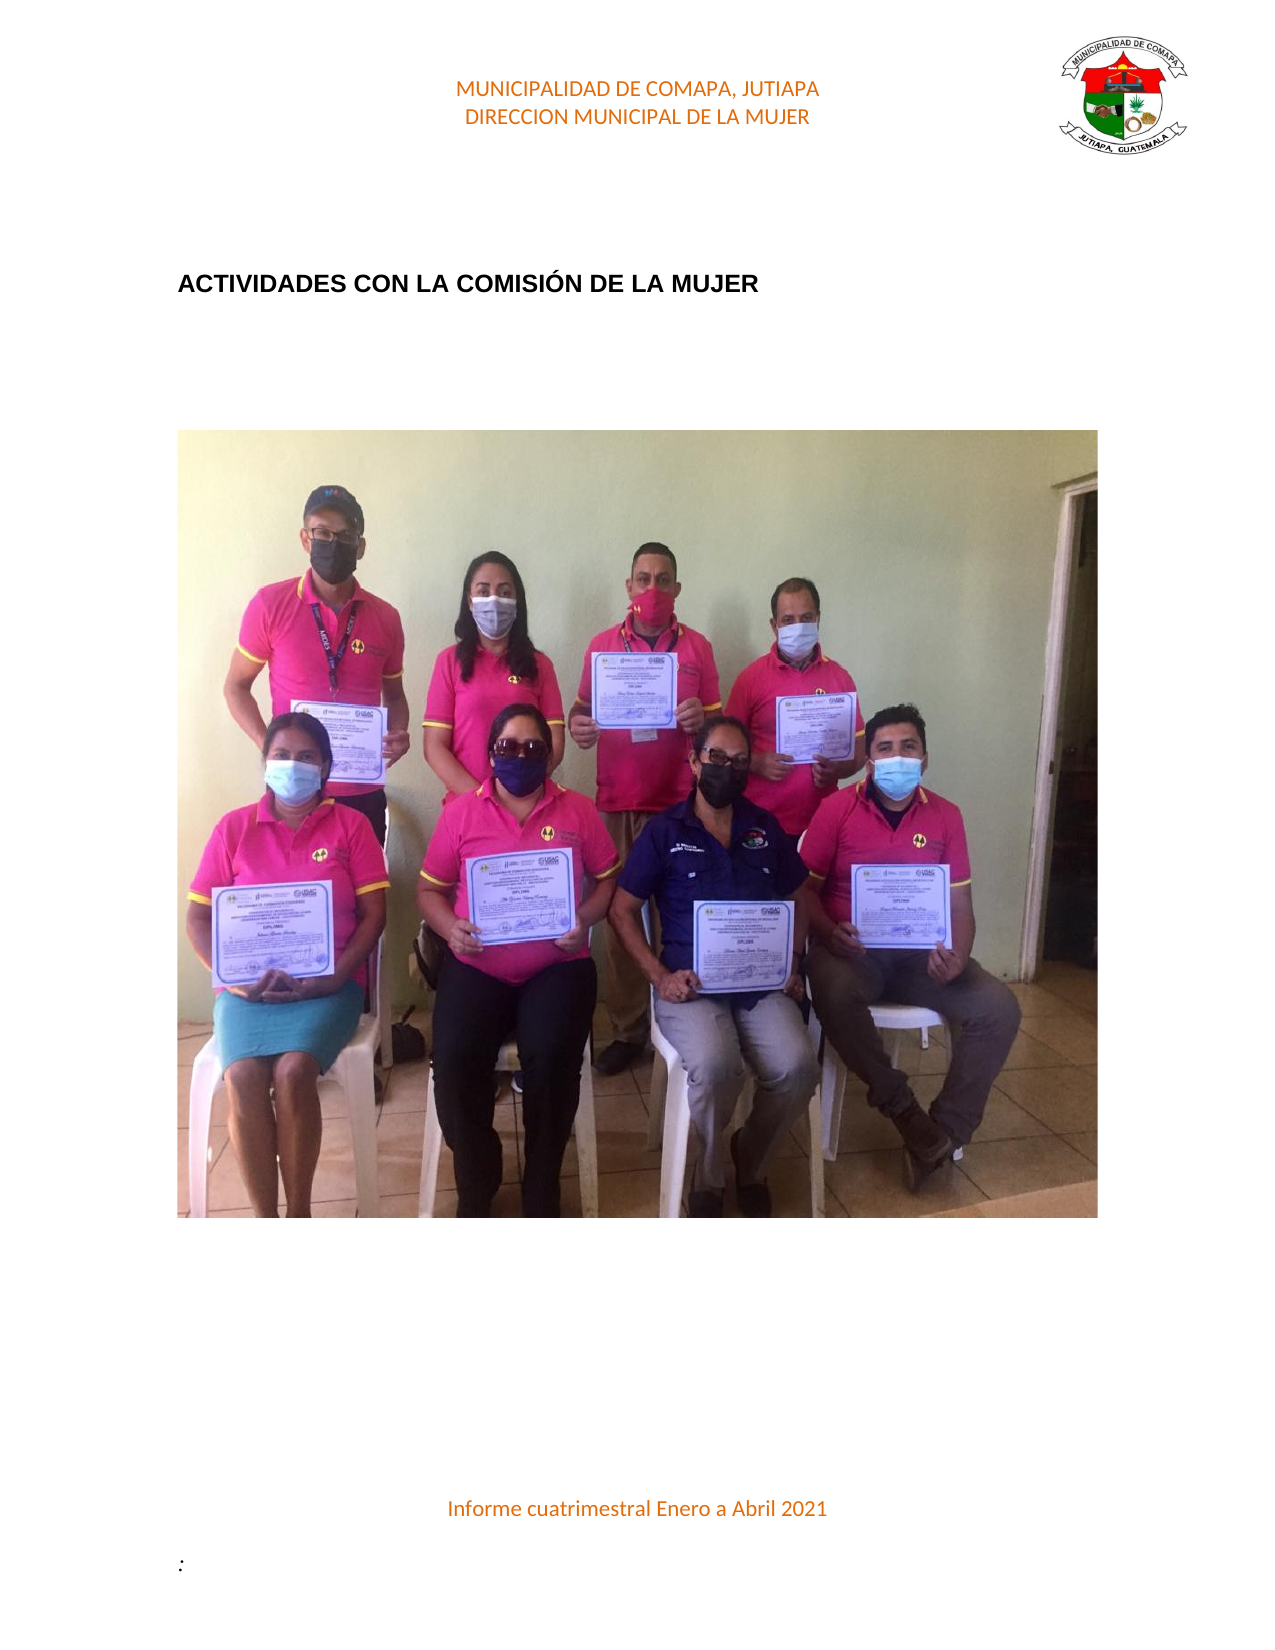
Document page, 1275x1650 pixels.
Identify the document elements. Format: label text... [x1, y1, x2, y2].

text ACTIVIDADES CON LA COMISIÓN DE LA MUJER [177, 269, 1098, 297]
picture [1056, 32, 1189, 165]
picture [177, 430, 1098, 1218]
